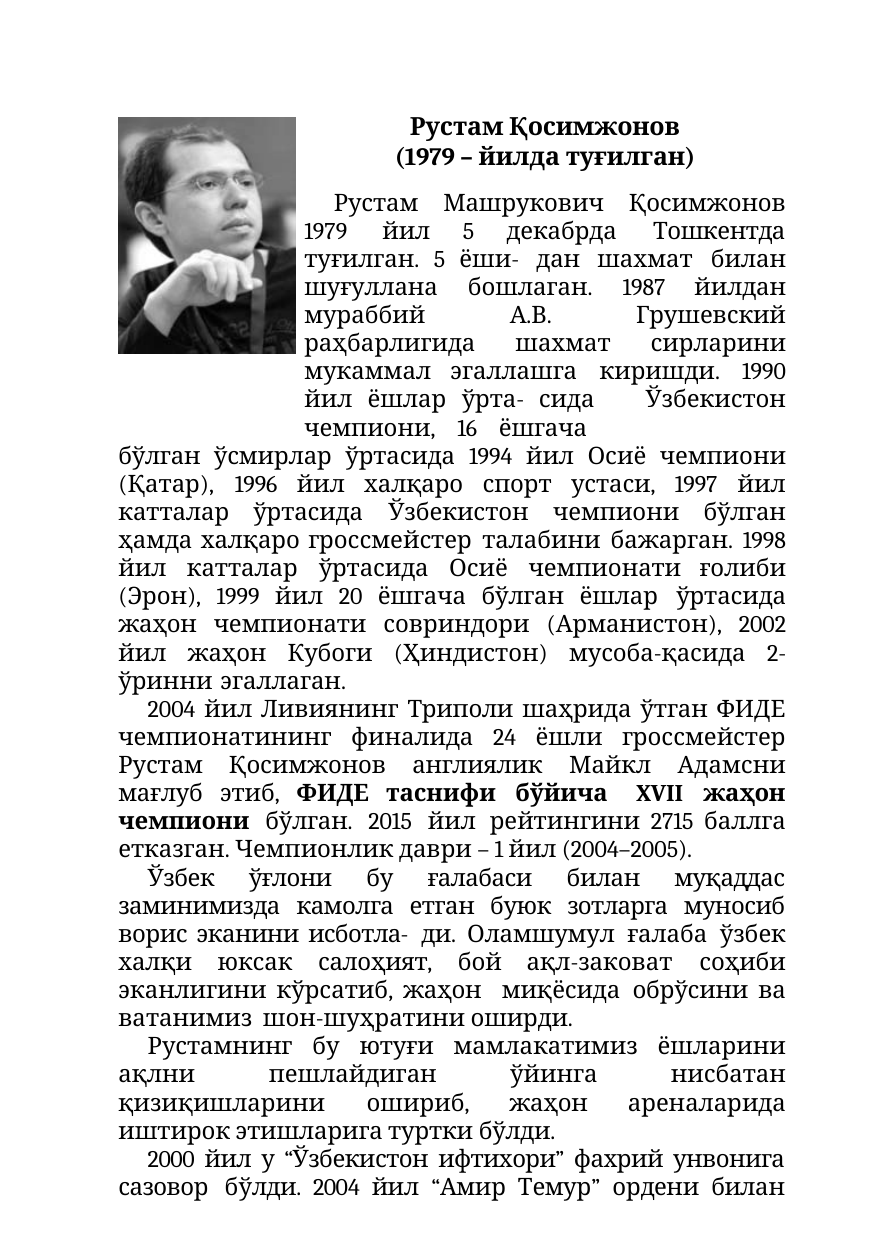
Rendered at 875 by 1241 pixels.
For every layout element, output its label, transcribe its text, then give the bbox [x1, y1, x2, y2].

text (1979 – йилда туғилган) [296, 143, 797, 171]
text 2004 йил Ливиянинг Триполи шаҳрида ўтган ФИДЕ чемпионатининг финалида 24 ёшли гроссмейстер Рустам Қосимжонов англиялик Майкл Адамсни мағлуб этиб, ФИДЕ таснифи бўйича XVII жаҳон чемпиони бўлган. 2015 йил рейтингини 2715 баллга етказган. Чемпионлик даври – 1 йил (2004–2005). [118, 696, 786, 864]
text бўлган ўсмирлар ўртасида 1994 йил Осиё чемпиони (Қатар), 1996 йил халқаро спорт устаси, 1997 йил катталар ўртасида Ўзбекистон чемпиони бўлган ҳамда халқаро гроссмейстер талабини бажарган. 1998 йил катталар ўртасида Осиё чемпионати ғолиби (Эрон), 1999 йил 20 ёшгача бўлган ёшлар ўртасида жаҳон чемпионати совриндори (Арманистон), 2002 йил жаҳон Кубоги (Ҳиндистон) мусоба-қасида 2-ўринни эгаллаган. [118, 443, 786, 695]
subtitle Рустам Қосимжонов [293, 113, 797, 142]
text Рустам Машрукович Қосимжонов 1979 йил 5 декабрда Тошкентда туғилган. 5 ёши- дан шахмат билан шуғуллана бошлаган. 1987 йилдан мураббий А.В. Грушевский раҳбарлигида шахмат сирларини мукаммал эгаллашга киришди. 1990 йил ёшлар ўрта- сида Ўзбекистон чемпиони, 16 ёшгача [304, 189, 786, 442]
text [118, 1146, 785, 1201]
text Рустамнинг бу ютуғи мамлакатимиз ёшларини ақлни пешлайдиган ўйинга нисбатан қизиқишларини ошириб, жаҳон ареналарида иштирок этишларига туртки бўлди. [118, 1033, 786, 1145]
text Ўзбек ўғлони бу ғалабаси билан муқаддас заминимизда камолга етган буюк зотларга муносиб ворис эканини исботла- ди. Оламшумул ғалаба ўзбек халқи юксак салоҳият, бой ақл-заковат соҳиби эканлигини кўрсатиб, жаҳон миқёсида обрўсини ва ватанимиз шон-шуҳратини оширди. [118, 864, 786, 1033]
picture [118, 117, 296, 354]
